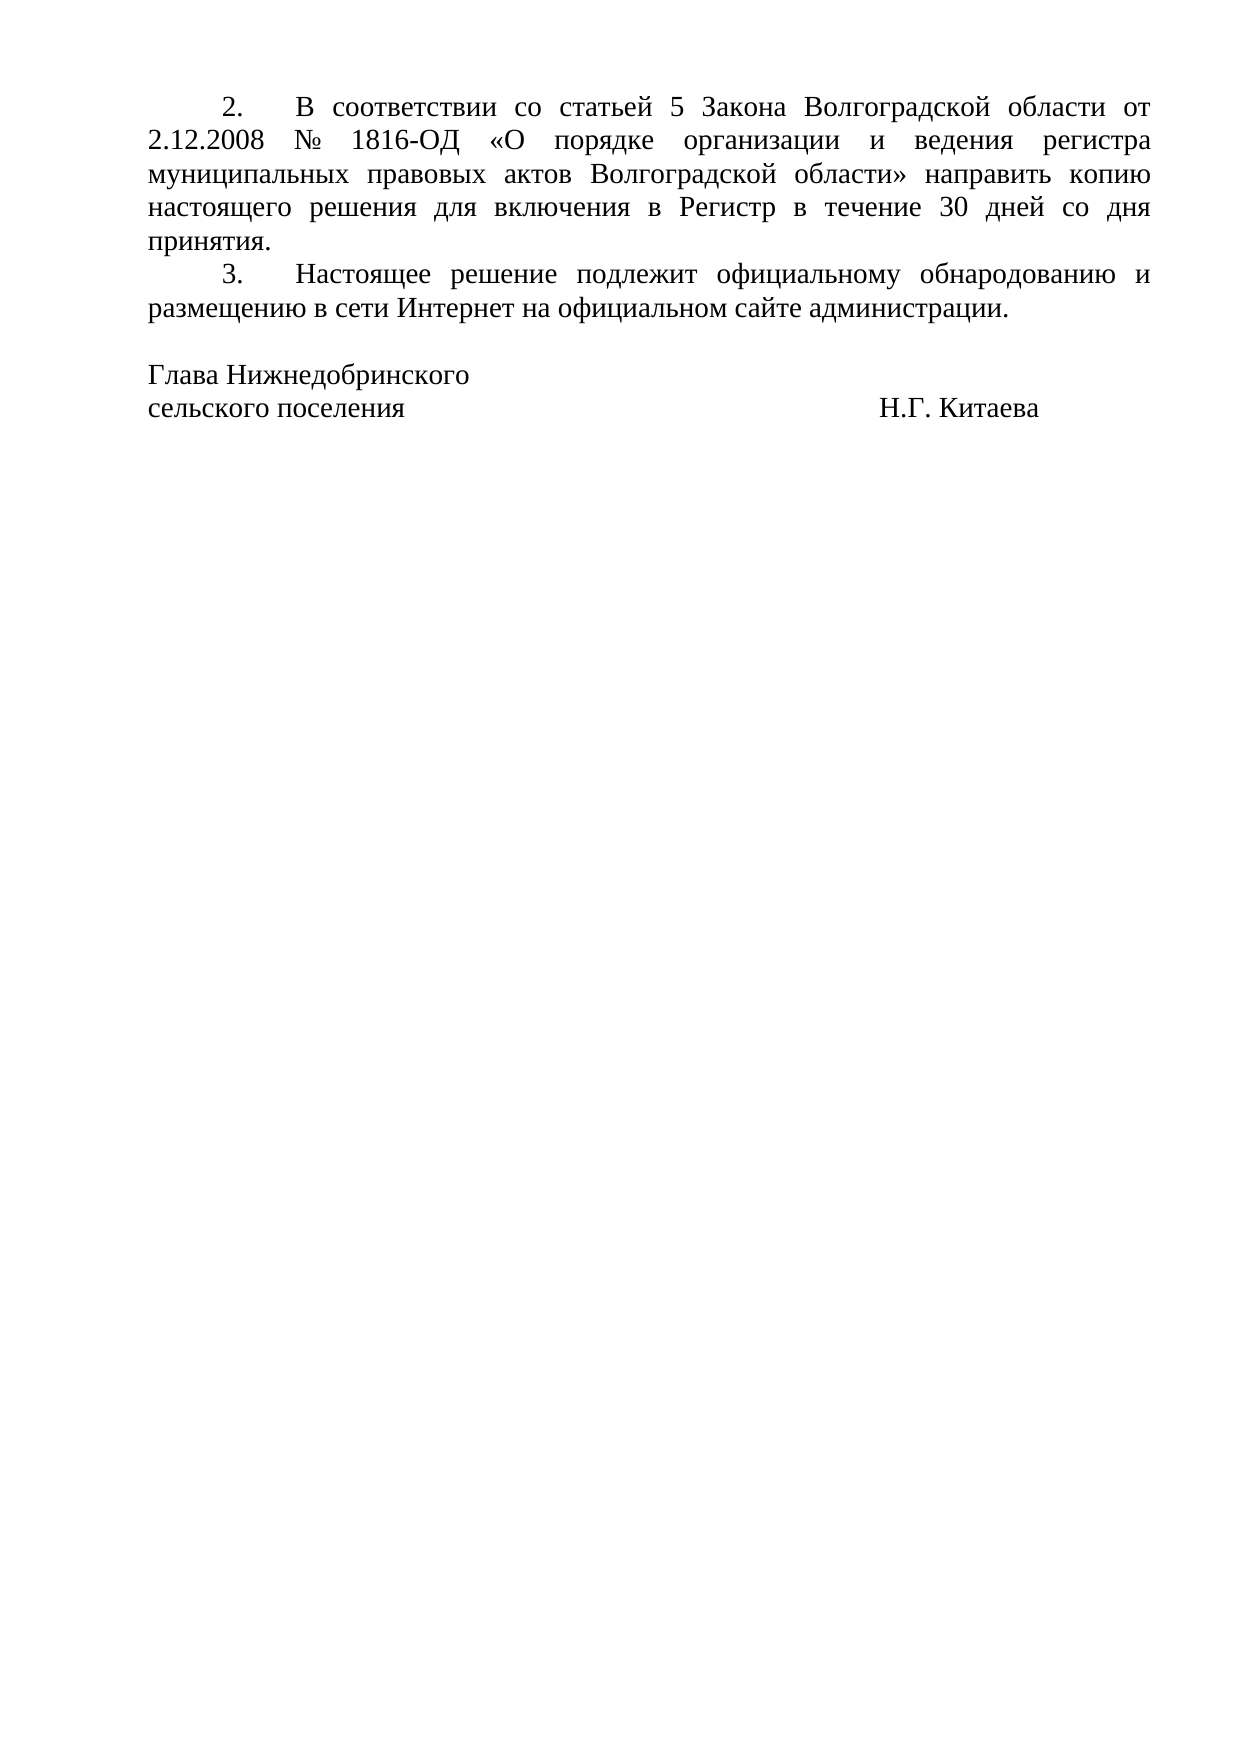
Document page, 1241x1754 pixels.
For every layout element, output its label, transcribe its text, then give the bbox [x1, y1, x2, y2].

text сельского поселения Н.Г. Китаева [148, 391, 1152, 424]
list Настоящее решение подлежит официальному обнародованию и размещению в сети Интернет на официальном сайте администрации. [148, 256, 1152, 323]
text Глава Нижнедобринского [148, 357, 1152, 391]
list В соответствии со статьей 5 Закона Волгоградской области от 2.12.2008 № 1816-ОД «О порядке организации и ведения регистра муниципальных правовых актов Волгоградской области» направить копию настоящего решения для включения в Регистр в течение 30 дней со дня принятия. [148, 89, 1152, 256]
